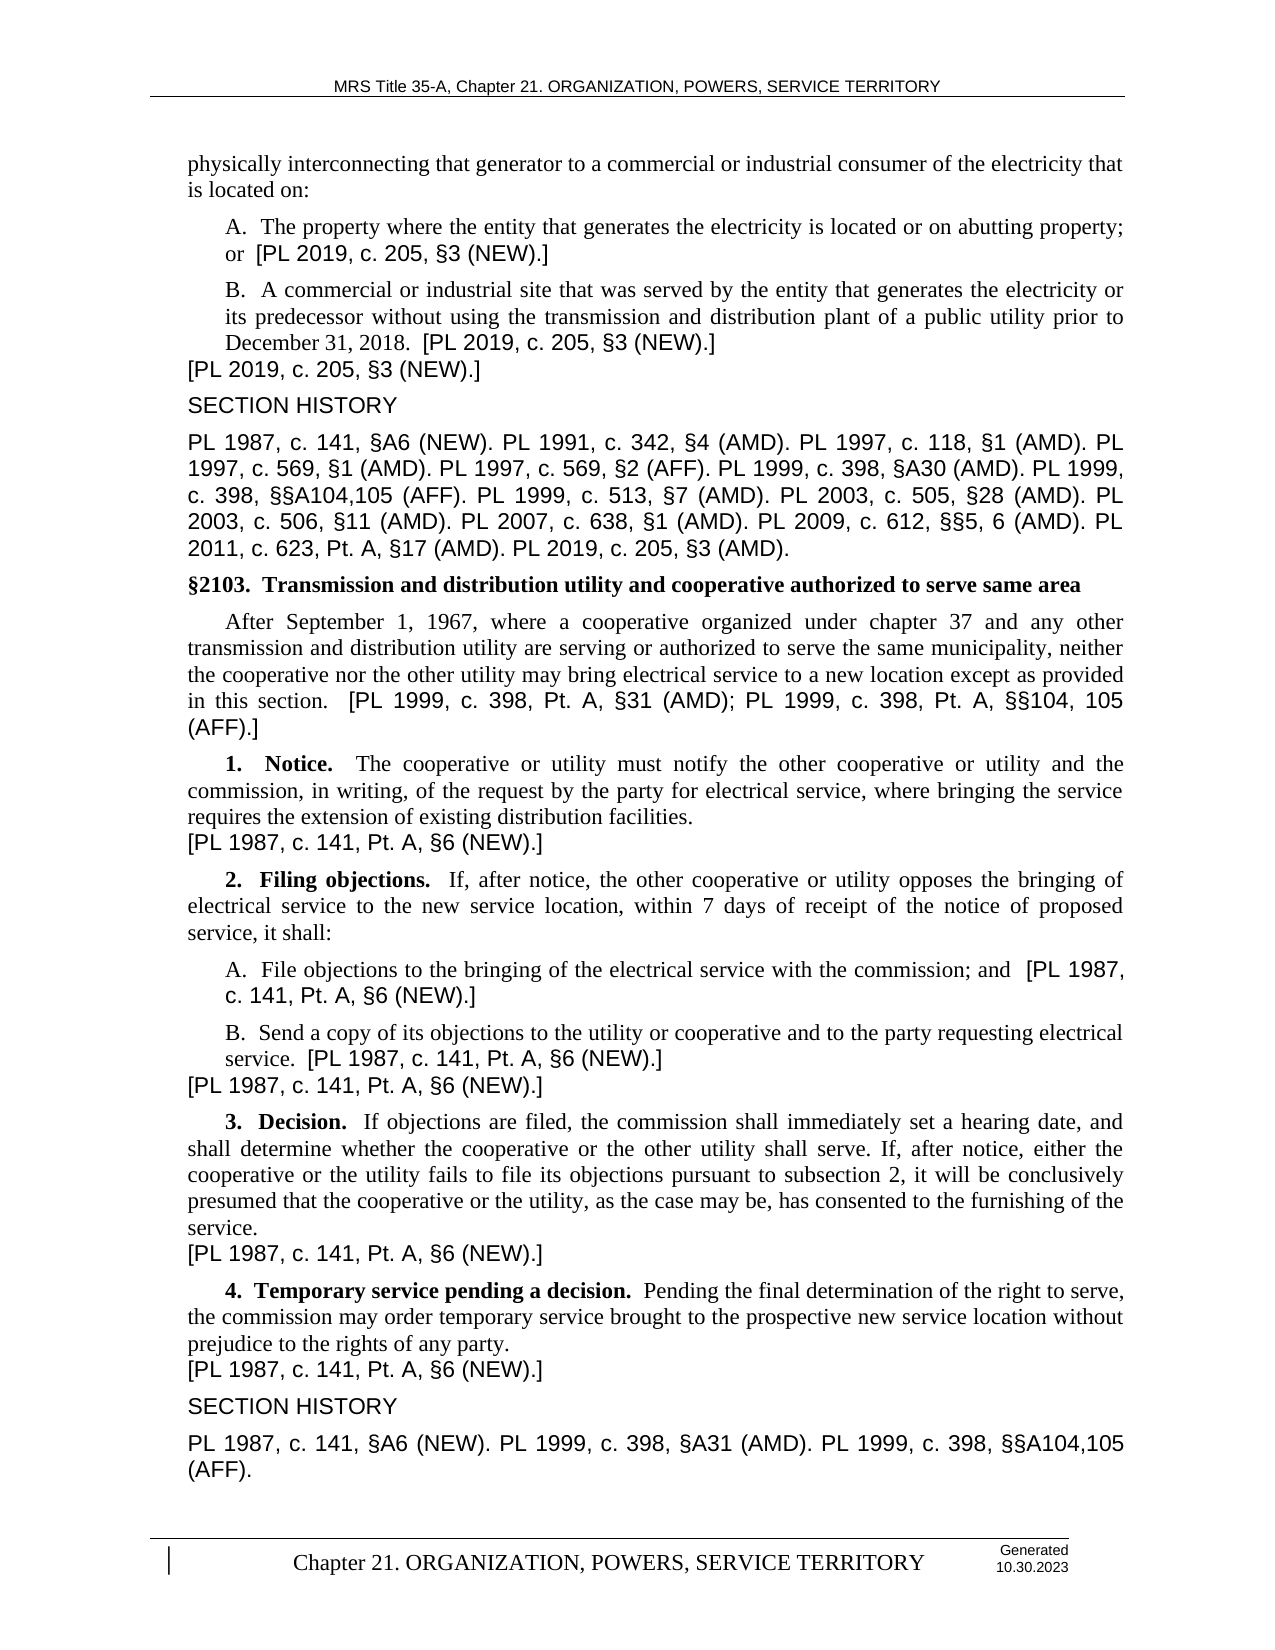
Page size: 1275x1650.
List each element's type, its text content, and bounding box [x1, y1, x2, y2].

text [PL 2019, c. 205, §3 (NEW).] [187, 356, 1125, 382]
text §2103. Transmission and distribution utility and cooperative authorized to serve same area [187, 571, 1125, 598]
text B. Send a copy of its objections to the utility or cooperative and to the party requesting electrical service. [PL 1987, c. 141, Pt. A, §6 (NEW).] [225, 1019, 1125, 1072]
text PL 1987, c. 141, §A6 (NEW). PL 1999, c. 398, §A31 (AMD). PL 1999, c. 398, §§A104,105 (AFF). [187, 1429, 1125, 1482]
text 1. Notice. The cooperative or utility must notify the other cooperative or utility and the commission, in writing, of the request by the party for electrical service, where bringing the service requires the extension of existing distribution facilities. [187, 750, 1125, 829]
text A. File objections to the bringing of the electrical service with the commission; and [PL 1987, c. 141, Pt. A, §6 (NEW).] [225, 956, 1125, 1008]
text 3. Decision. If objections are filed, the commission shall immediately set a hearing date, and shall determine whether the cooperative or the other utility shall serve. If, after notice, either the cooperative or the utility fails to file its objections pursuant to subsection 2, it will be conclusively presumed that the cooperative or the utility, as the case may be, has consented to the furnishing of the service. [187, 1108, 1125, 1240]
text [187, 150, 1125, 203]
text SECTION HISTORY [187, 392, 1125, 419]
text [PL 1987, c. 141, Pt. A, §6 (NEW).] [187, 1356, 1125, 1382]
text SECTION HISTORY [187, 1393, 1125, 1419]
text After September 1, 1967, where a cooperative organized under chapter 37 and any other transmission and distribution utility are serving or authorized to serve the same municipality, neither the cooperative nor the other utility may bring electrical service to a new location except as provided in this section. [PL 1999, c. 398, Pt. A, §31 (AMD); PL 1999, c. 398, Pt. A, §§104, 105 (AFF).] [187, 608, 1125, 740]
text B. A commercial or industrial site that was served by the entity that generates the electricity or its predecessor without using the transmission and distribution plant of a public utility prior to December 31, 2018. [PL 2019, c. 205, §3 (NEW).] [225, 276, 1125, 356]
text [PL 1987, c. 141, Pt. A, §6 (NEW).] [187, 1072, 1125, 1098]
text A. The property where the entity that generates the electricity is located or on abutting property; or [PL 2019, c. 205, §3 (NEW).] [225, 213, 1125, 266]
text [PL 1987, c. 141, Pt. A, §6 (NEW).] [187, 829, 1125, 856]
text 4. Temporary service pending a decision. Pending the final determination of the right to serve, the commission may order temporary service brought to the prospective new service location without prejudice to the rights of any party. [187, 1277, 1125, 1356]
text PL 1987, c. 141, §A6 (NEW). PL 1991, c. 342, §4 (AMD). PL 1997, c. 118, §1 (AMD). PL 1997, c. 569, §1 (AMD). PL 1997, c. 569, §2 (AFF). PL 1999, c. 398, §A30 (AMD). PL 1999, c. 398, §§A104,105 (AFF). PL 1999, c. 513, §7 (AMD). PL 2003, c. 505, §28 (AMD). PL 2003, c. 506, §11 (AMD). PL 2007, c. 638, §1 (AMD). PL 2009, c. 612, §§5, 6 (AMD). PL 2011, c. 623, Pt. A, §17 (AMD). PL 2019, c. 205, §3 (AMD). [187, 429, 1125, 561]
text [PL 1987, c. 141, Pt. A, §6 (NEW).] [187, 1240, 1125, 1267]
text 2. Filing objections. If, after notice, the other cooperative or utility opposes the bringing of electrical service to the new service location, within 7 days of receipt of the notice of proposed service, it shall: [187, 866, 1125, 945]
